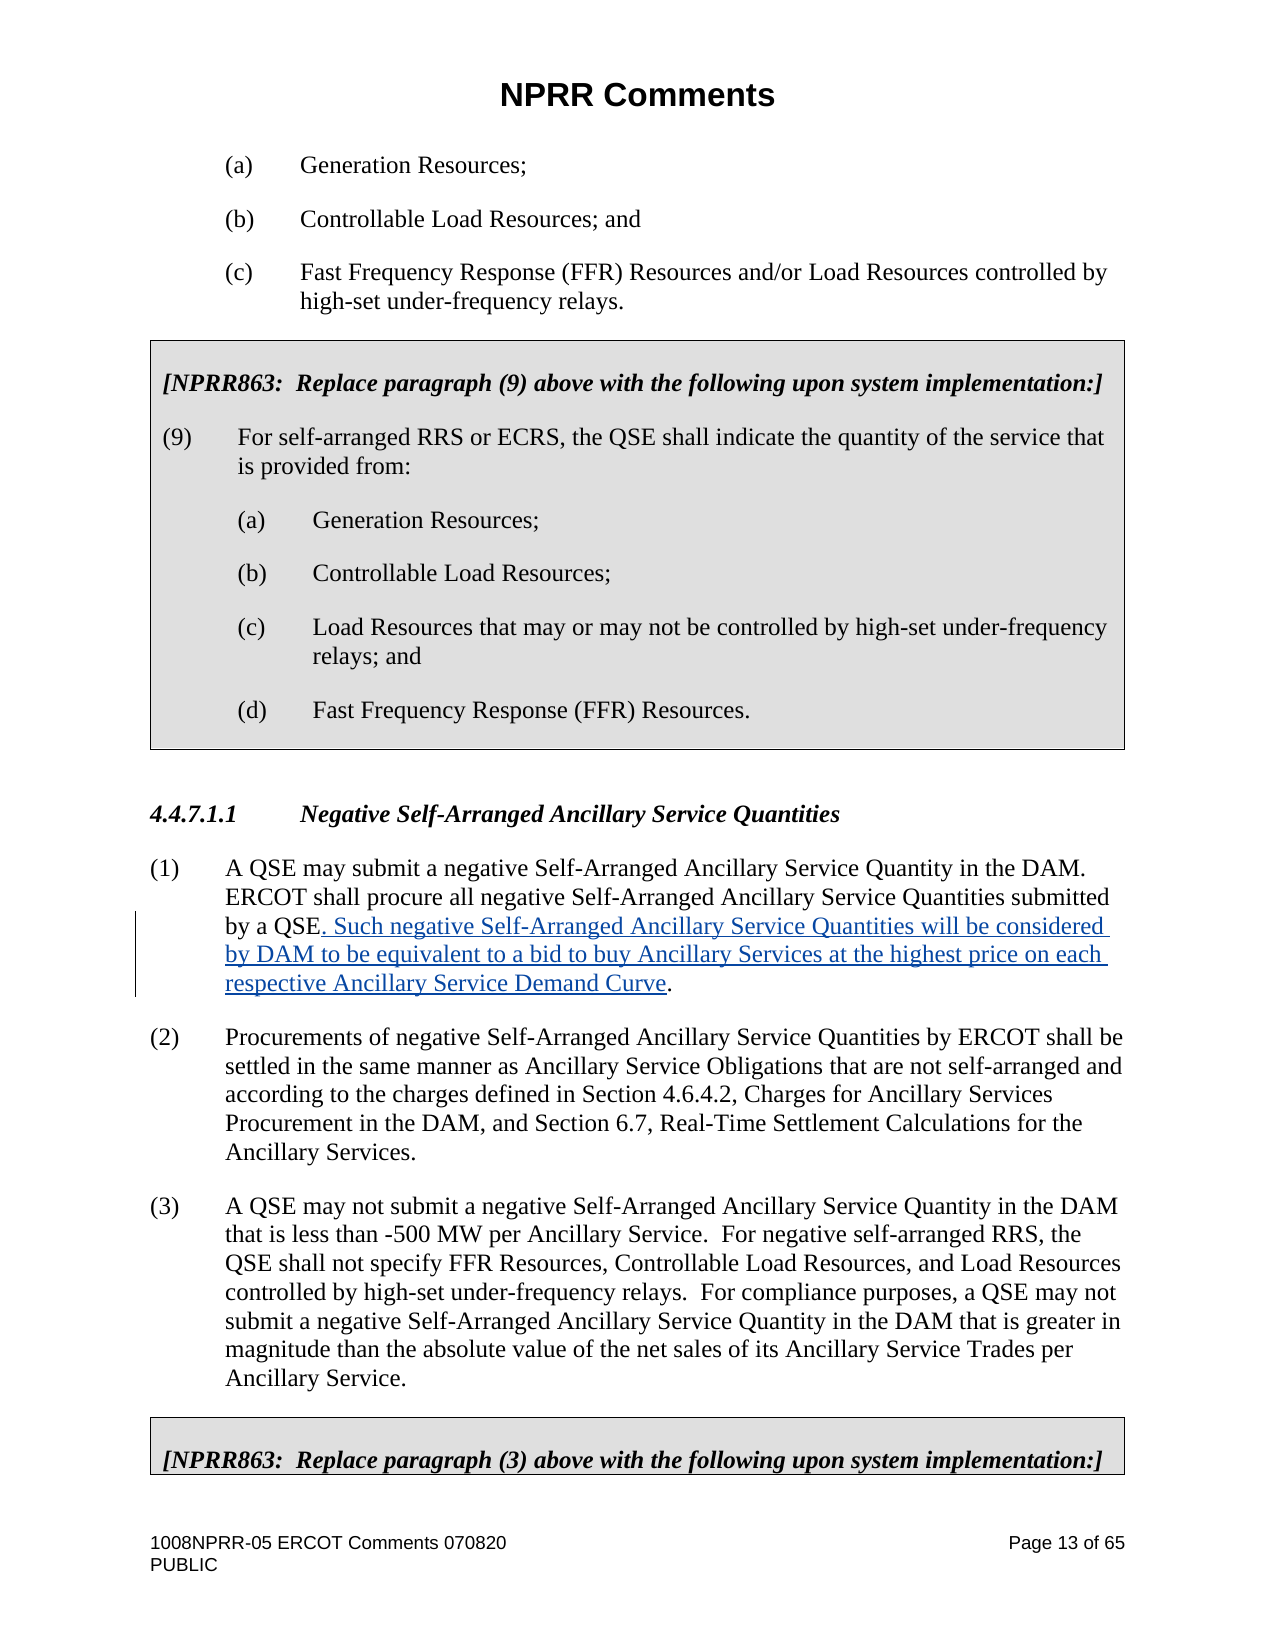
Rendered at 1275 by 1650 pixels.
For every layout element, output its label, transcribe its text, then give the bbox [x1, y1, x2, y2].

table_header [151, 1418, 1124, 1474]
list (3) A QSE may not submit a negative Self-Arranged Ancillary Service Quantity in the DAM that is less than -500 MW per Ancillary Service. For negative self-arranged RRS, the QSE shall not specify FFR Resources, Controllable Load Resources, and Load Resources controlled by high-set under-frequency relays. For compliance purposes, a QSE may not submit a negative Self-Arranged Ancillary Service Quantity in the DAM that is greater in magnitude than the absolute value of the net sales of its Ancillary Service Trades per Ancillary Service. [150, 1191, 1125, 1392]
table_header [NPRR863: Replace paragraph (9) above with the following upon system implementation:] (9) For self-arranged RRS or ECRS, the QSE shall indicate the quantity of the service that is provided from: (a) Generation Resources; (b) Controllable Load Resources; (c) Load Resources that may or may not be controlled by high-set under-frequency relays; and (d) Fast Frequency Response (FFR) Resources. [151, 341, 1124, 748]
list (b) Controllable Load Resources; and [225, 204, 1125, 232]
list (2) Procurements of negative Self-Arranged Ancillary Service Quantities by ERCOT shall be settled in the same manner as Ancillary Service Obligations that are not self-arranged and according to the charges defined in Section 4.6.4.2, Charges for Ancillary Services Procurement in the DAM, and Section 6.7, Real-Time Settlement Calculations for the Ancillary Services. [150, 1022, 1125, 1166]
list (1) A QSE may submit a negative Self-Arranged Ancillary Service Quantity in the DAM. ERCOT shall procure all negative Self-Arranged Ancillary Service Quantities submitted by a QSE. [150, 853, 1125, 997]
list 4.4.7.1.1 Negative Self-Arranged Ancillary Service Quantities [150, 799, 1125, 828]
list (a) Generation Resources; [225, 150, 1125, 179]
list (c) Fast Frequency Response (FFR) Resources and/or Load Resources controlled by high-set under-frequency relays. [225, 257, 1125, 315]
